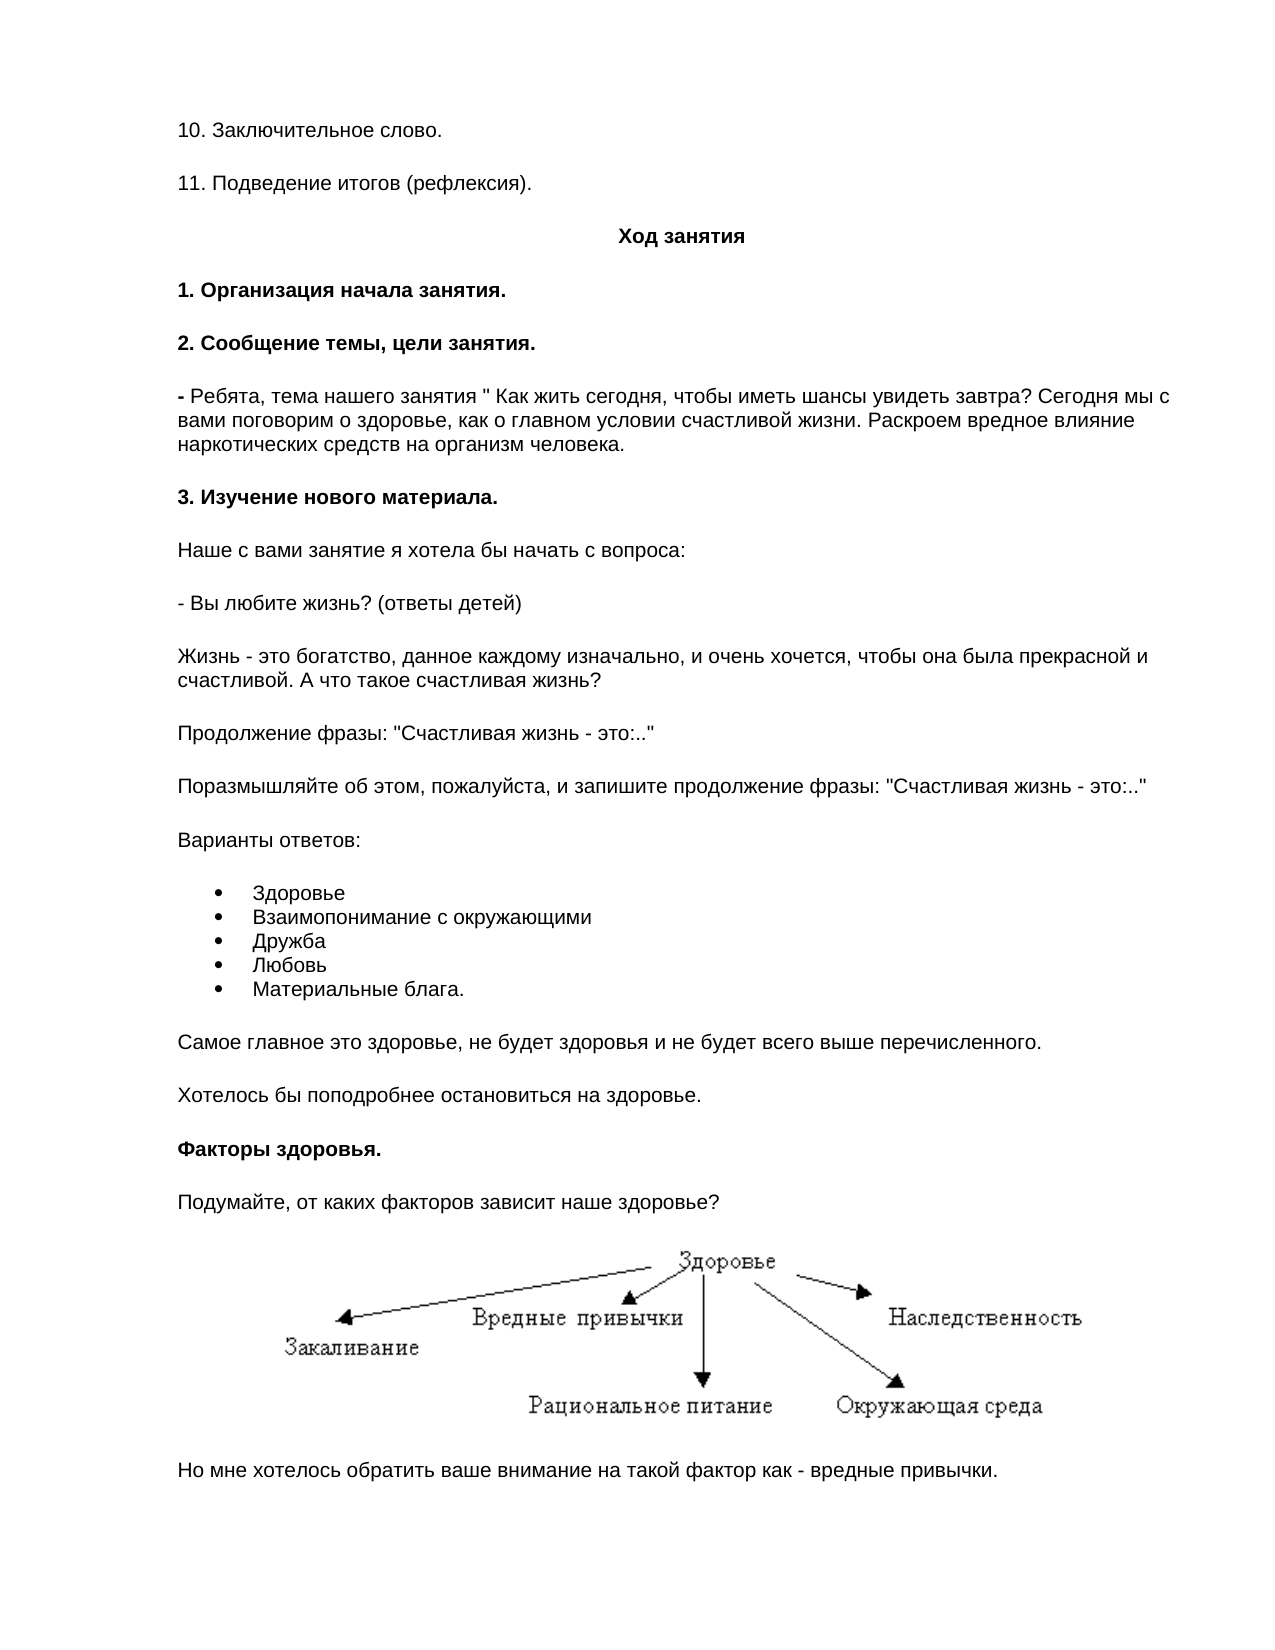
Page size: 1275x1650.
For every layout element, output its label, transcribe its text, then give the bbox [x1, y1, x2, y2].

list Дружба [215, 929, 1186, 953]
text Варианты ответов: [177, 827, 1186, 851]
text Продолжение фразы: "Счастливая жизнь - это:.." [177, 721, 1186, 745]
text - Вы любите жизнь? (ответы детей) [177, 591, 1186, 615]
list Здоровье [215, 881, 1186, 905]
text Хотелось бы поподробнее остановиться на здоровье. [177, 1083, 1186, 1107]
text Подумайте, от каких факторов зависит наше здоровье? [177, 1189, 1186, 1213]
list Любовь [215, 953, 1186, 977]
list Материальные блага. [215, 977, 1186, 1001]
text Жизнь - это богатство, данное каждому изначально, и очень хочется, чтобы она была прекрасной и счастливой. А что такое счастливая жизнь? [177, 644, 1186, 692]
list Взаимопонимание с окружающими [215, 905, 1186, 929]
text - Ребята, тема нашего занятия " Как жить сегодня, чтобы иметь шансы увидеть завтра? Сегодня мы с вами поговорим о здоровье, как о главном условии счастливой жизни. Раскроем вредное влияние наркотических средств на организм человека. [177, 384, 1186, 456]
text 11. Подведение итогов (рефлексия). [177, 171, 1186, 195]
text Но мне хотелось обратить ваше внимание на такой фактор как - вредные привычки. [177, 1458, 1186, 1482]
text 2. Сообщение темы, цели занятия. [177, 331, 1186, 354]
text Поразмышляйте об этом, пожалуйста, и запишите продолжение фразы: "Счастливая жизнь - это:.." [177, 774, 1186, 798]
text 10. Заключительное слово. [177, 118, 1186, 142]
text Самое главное это здоровье, не будет здоровья и не будет всего выше перечисленного. [177, 1030, 1186, 1054]
text 1. Организация начала занятия. [177, 277, 1186, 301]
text 3. Изучение нового материала. [177, 485, 1186, 509]
picture [276, 1242, 1088, 1429]
text Наше с вами занятие я хотела бы начать с вопроса: [177, 538, 1186, 562]
text Ход занятия [177, 224, 1186, 248]
text Факторы здоровья. [177, 1136, 1186, 1160]
